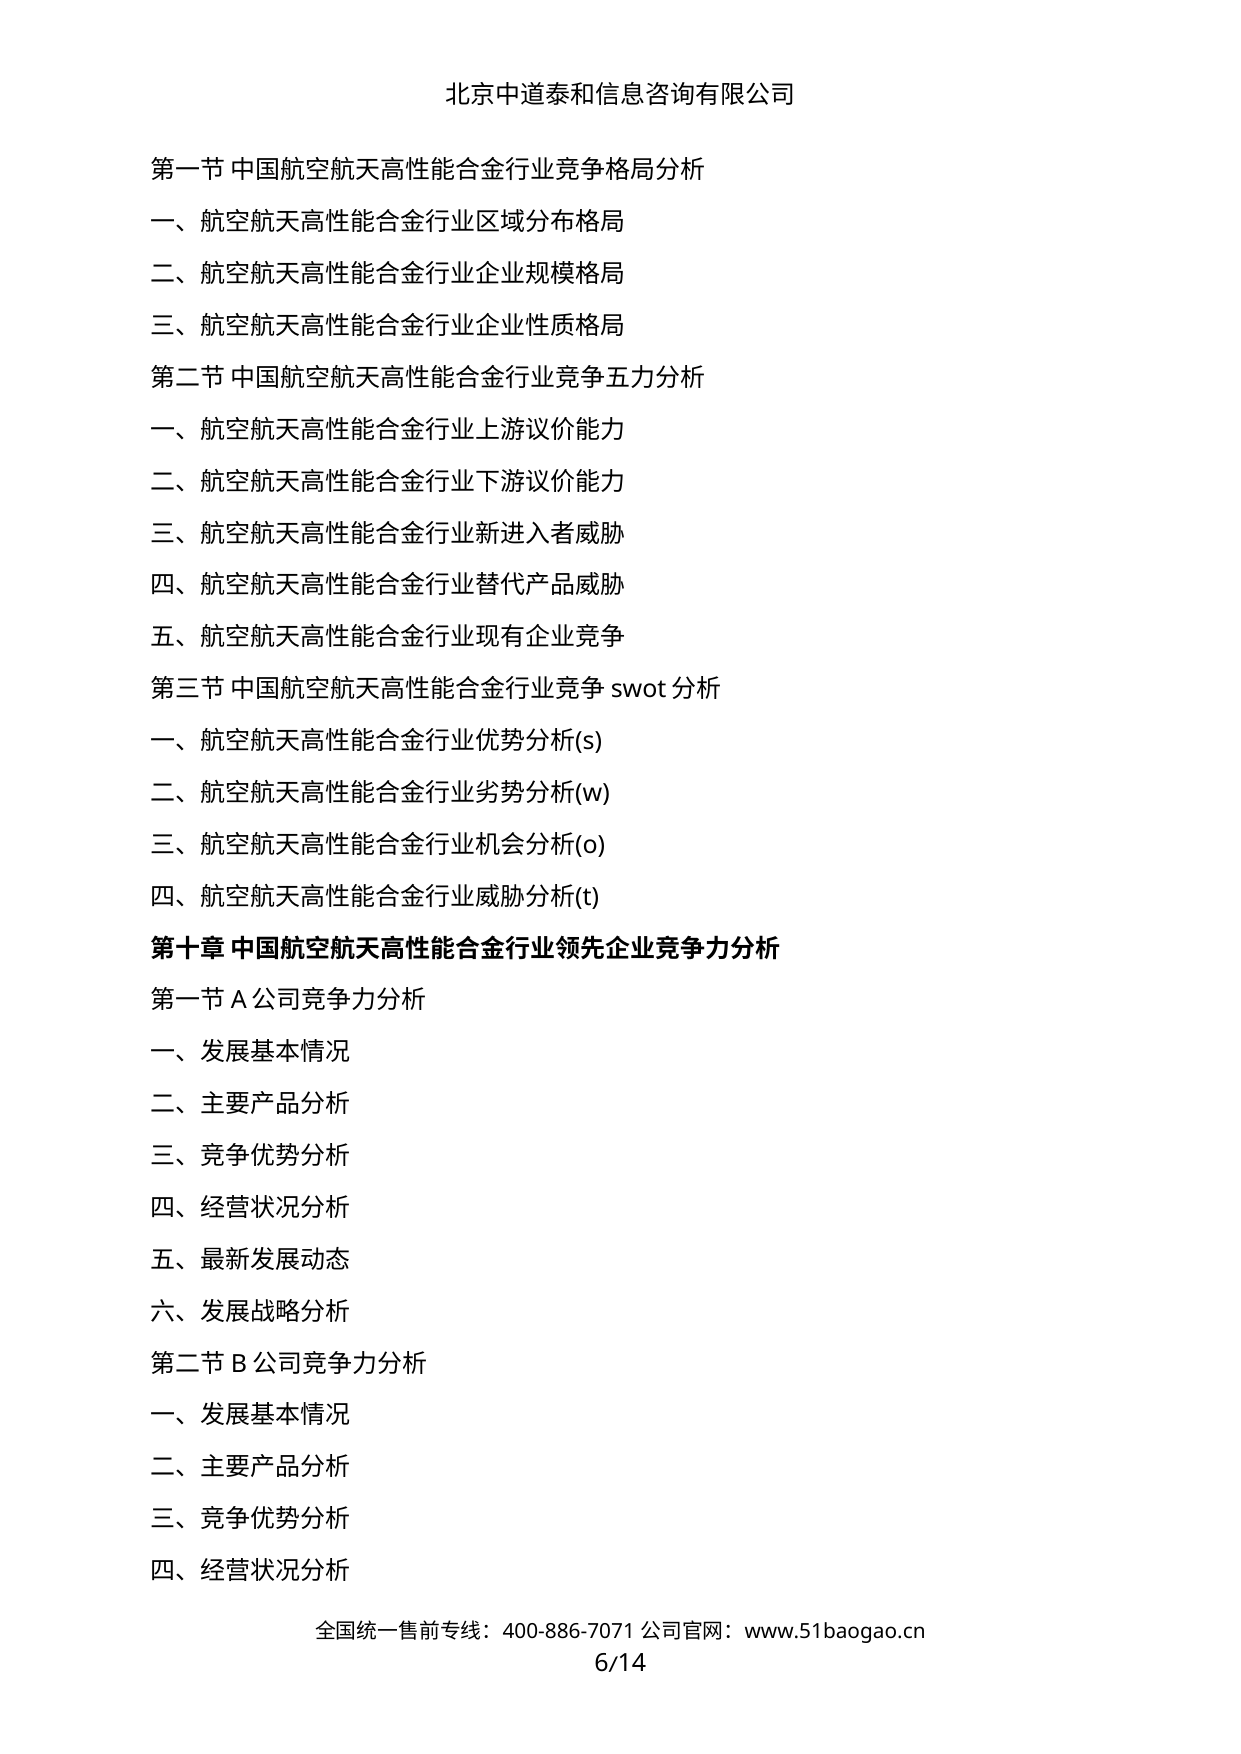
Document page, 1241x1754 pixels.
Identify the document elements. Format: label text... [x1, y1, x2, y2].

text 四、经营状况分析 [150, 1551, 1090, 1587]
text 三、航空航天高性能合金行业机会分析(o) [150, 824, 1090, 861]
text 第十章 中国航空航天高性能合金行业领先企业竞争力分析 [150, 928, 1090, 964]
text 四、航空航天高性能合金行业替代产品威胁 [150, 565, 1090, 601]
text 第一节 A公司竞争力分析 [150, 980, 1090, 1016]
text 四、航空航天高性能合金行业威胁分析(t) [150, 876, 1090, 912]
text 三、航空航天高性能合金行业企业性质格局 [150, 306, 1090, 342]
text 四、经营状况分析 [150, 1187, 1090, 1224]
text 三、竞争优势分析 [150, 1136, 1090, 1172]
text 六、发展战略分析 [150, 1291, 1090, 1327]
text 二、航空航天高性能合金行业劣势分析(w) [150, 772, 1090, 809]
text 二、主要产品分析 [150, 1084, 1090, 1120]
text 一、发展基本情况 [150, 1032, 1090, 1068]
text 第二节 中国航空航天高性能合金行业竞争五力分析 [150, 357, 1090, 394]
text 第三节 中国航空航天高性能合金行业竞争swot分析 [150, 669, 1090, 705]
text 五、最新发展动态 [150, 1239, 1090, 1276]
text 第二节 B公司竞争力分析 [150, 1343, 1090, 1379]
text 三、竞争优势分析 [150, 1499, 1090, 1535]
text 一、航空航天高性能合金行业上游议价能力 [150, 409, 1090, 446]
text 一、发展基本情况 [150, 1395, 1090, 1431]
text 三、航空航天高性能合金行业新进入者威胁 [150, 513, 1090, 549]
text 一、航空航天高性能合金行业优势分析(s) [150, 721, 1090, 757]
text 二、航空航天高性能合金行业下游议价能力 [150, 461, 1090, 497]
text 一、航空航天高性能合金行业区域分布格局 [150, 202, 1090, 238]
text 第一节 中国航空航天高性能合金行业竞争格局分析 [150, 150, 1090, 186]
text 二、航空航天高性能合金行业企业规模格局 [150, 254, 1090, 290]
text 二、主要产品分析 [150, 1447, 1090, 1483]
text 五、航空航天高性能合金行业现有企业竞争 [150, 617, 1090, 653]
